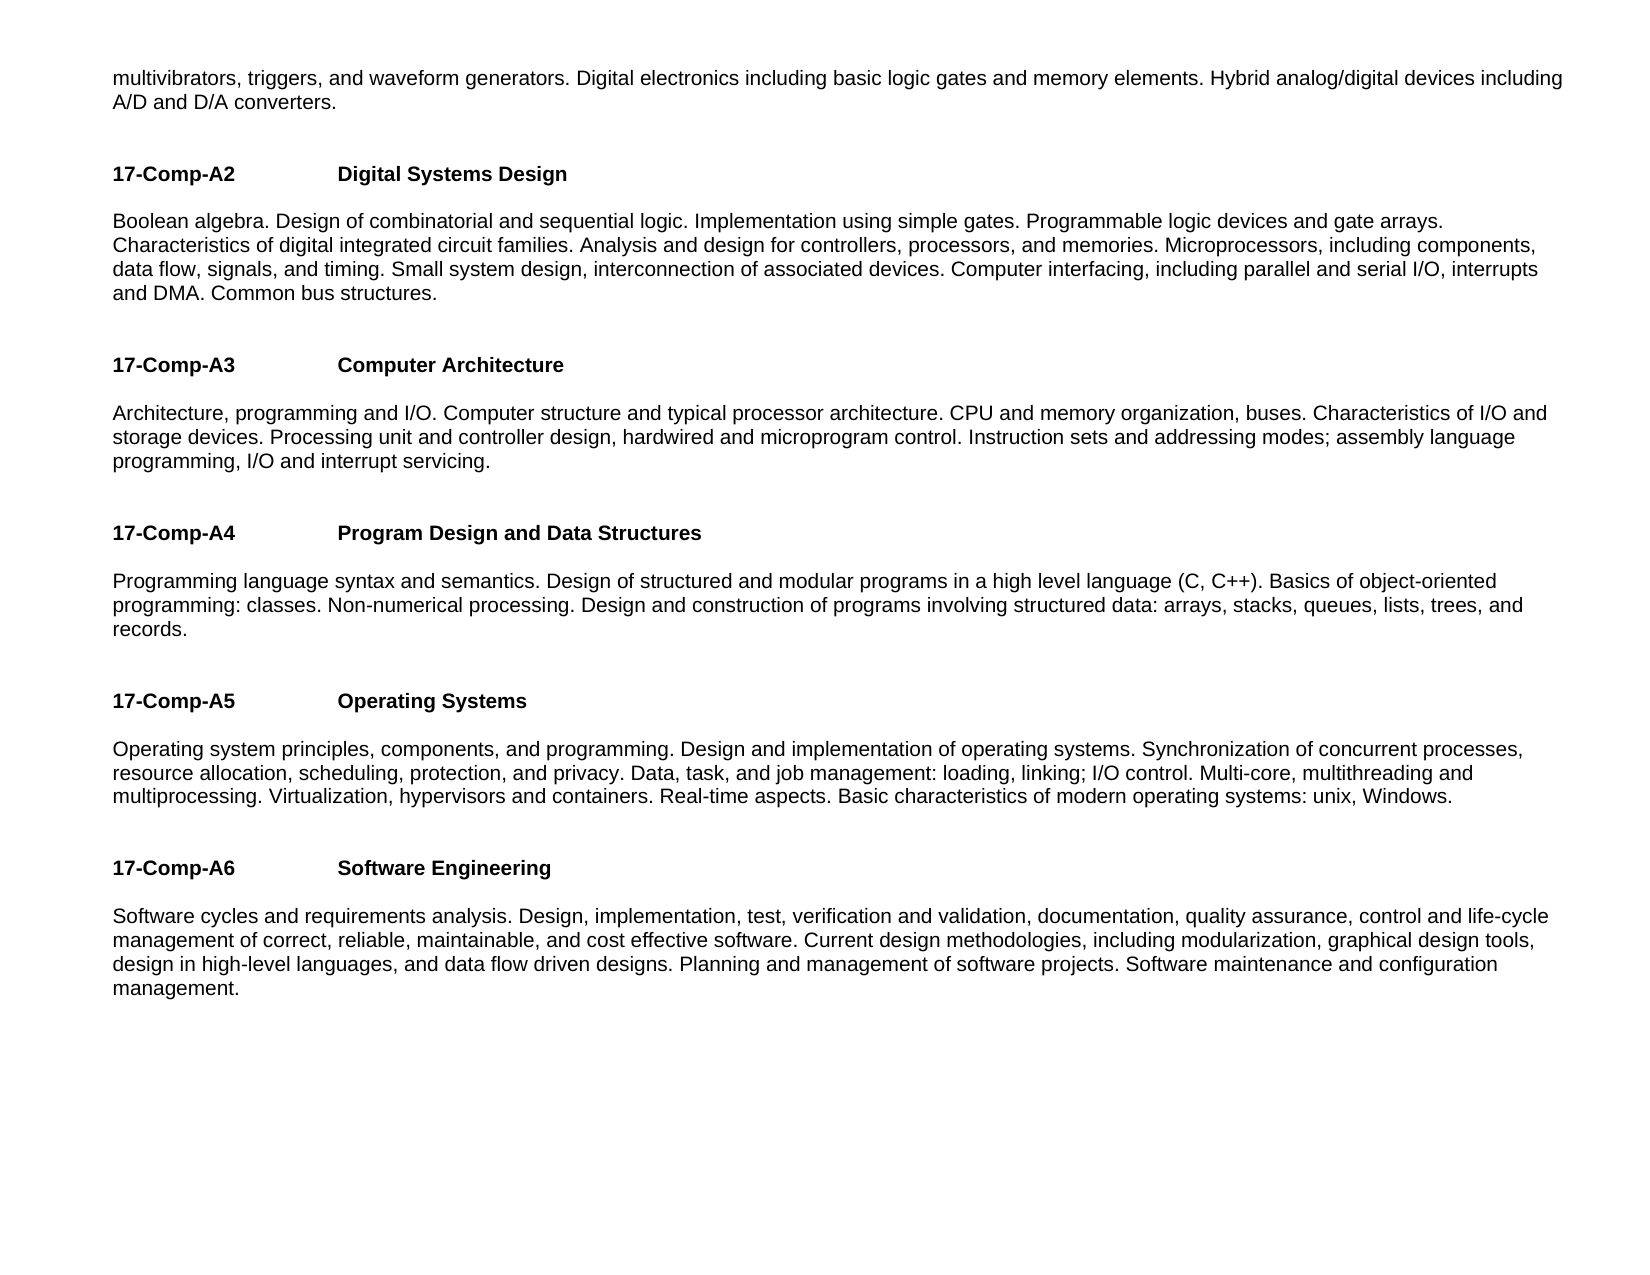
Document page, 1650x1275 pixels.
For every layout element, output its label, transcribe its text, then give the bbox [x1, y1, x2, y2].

text 17-Comp-A2 Digital Systems Design [112, 161, 1575, 185]
text Boolean algebra. Design of combinatorial and sequential logic. Implementation using simple gates. Programmable logic devices and gate arrays. Characteristics of digital integrated circuit families. Analysis and design for controllers, processors, and memories. Microprocessors, including components, data flow, signals, and timing. Small system design, interconnection of associated devices. Computer interfacing, including parallel and serial I/O, interrupts and DMA. Common bus structures. [112, 209, 1575, 305]
text Architecture, programming and I/O. Computer structure and typical processor architecture. CPU and memory organization, buses. Characteristics of I/O and storage devices. Processing unit and controller design, hardwired and microprogram control. Instruction sets and addressing modes; assembly language programming, I/O and interrupt servicing. [112, 401, 1575, 473]
text 17-Comp-A3 Computer Architecture [112, 353, 1575, 377]
text Operating system principles, components, and programming. Design and implementation of operating systems. Synchronization of concurrent processes, resource allocation, scheduling, protection, and privacy. Data, task, and job management: loading, linking; I/O control. Multi-core, multithreading and multiprocessing. Virtualization, hypervisors and containers. Real-time aspects. Basic characteristics of modern operating systems: unix, Windows. [112, 736, 1575, 808]
text 17-Comp-A4 Program Design and Data Structures [112, 521, 1575, 545]
text Software cycles and requirements analysis. Design, implementation, test, verification and validation, documentation, quality assurance, control and life-cycle management of correct, reliable, maintainable, and cost effective software. Current design methodologies, including modularization, graphical design tools, design in high-level languages, and data flow driven designs. Planning and management of software projects. Software maintenance and configuration management. [112, 904, 1575, 1000]
text Programming language syntax and semantics. Design of structured and modular programs in a high level language (C, C++). Basics of object-oriented programming: classes. Non-numerical processing. Design and construction of programs involving structured data: arrays, stacks, queues, lists, trees, and records. [112, 569, 1575, 641]
text 17-Comp-A6 Software Engineering [112, 856, 1575, 880]
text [112, 66, 1575, 113]
text 17-Comp-A5 Operating Systems [112, 688, 1575, 712]
